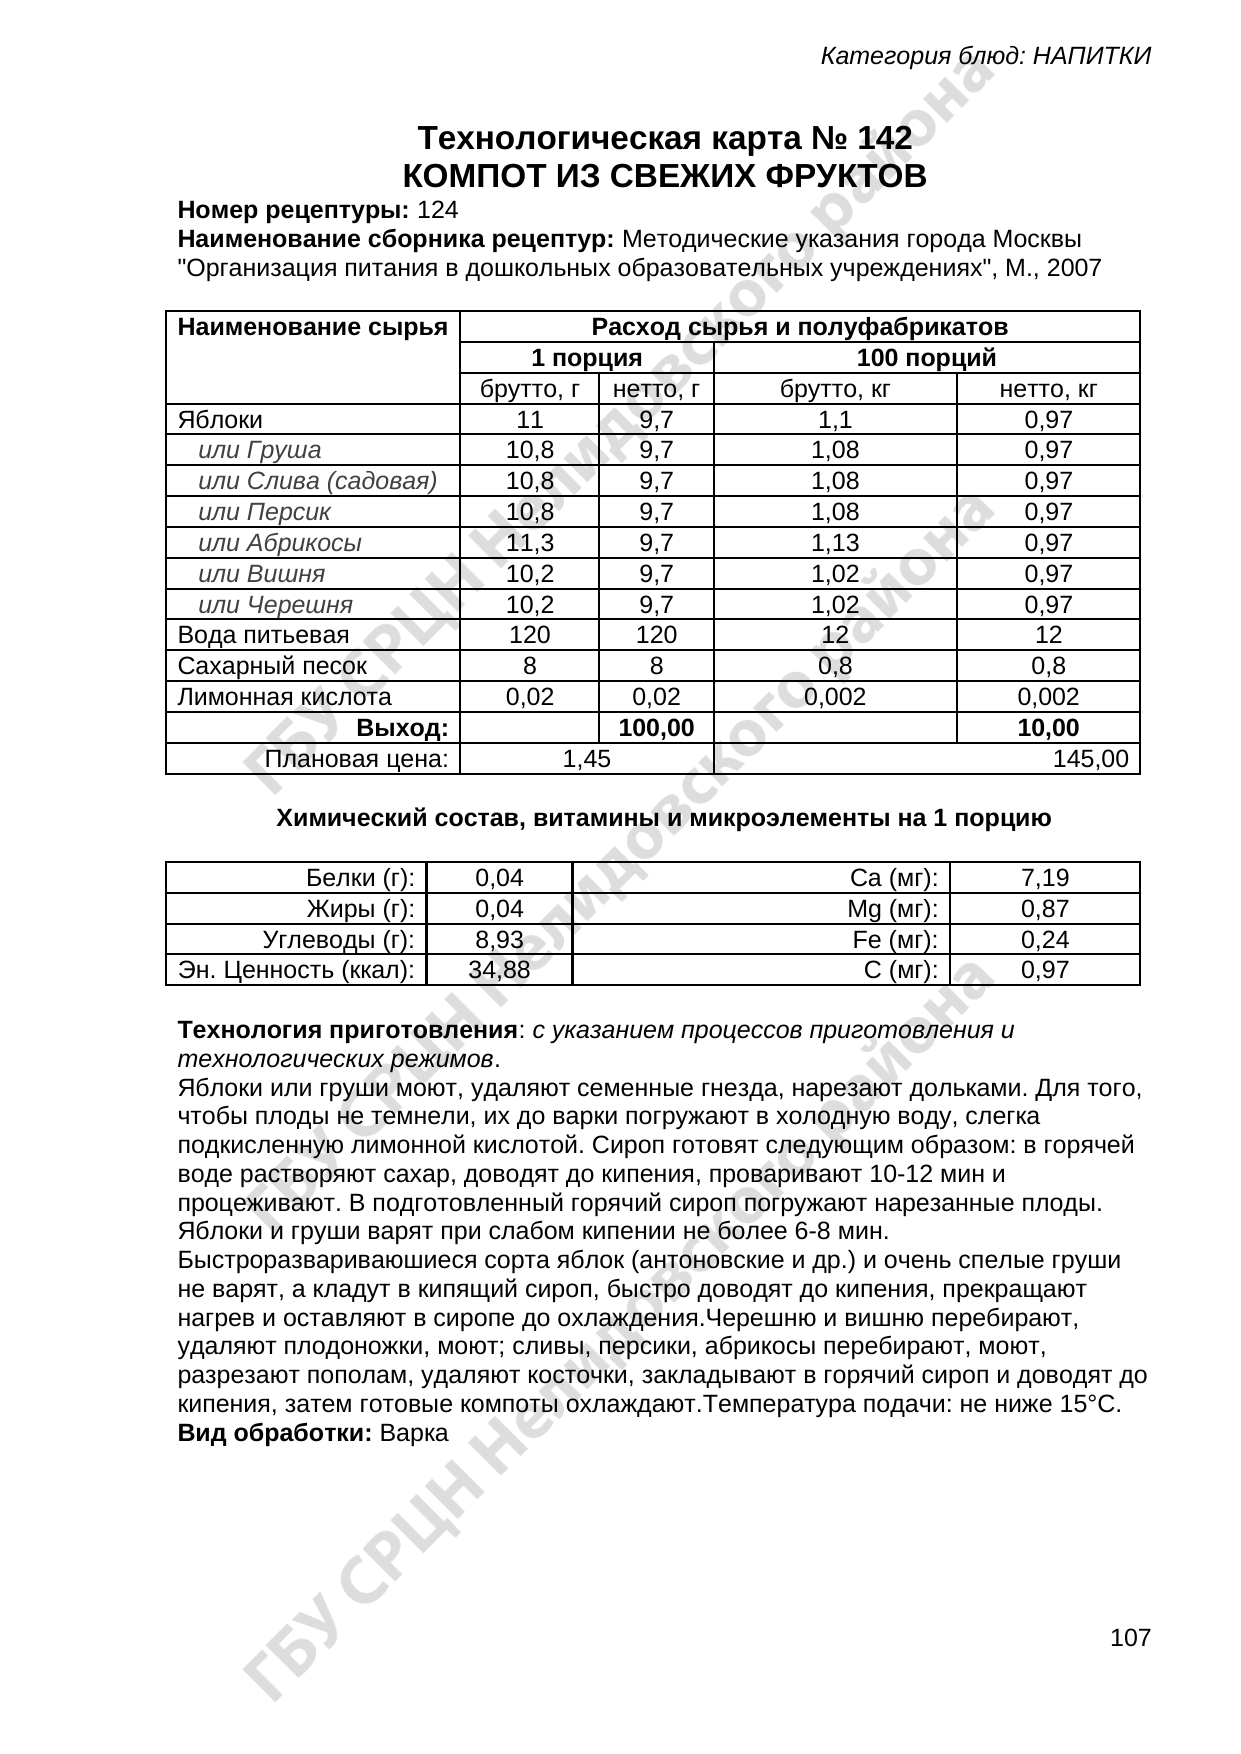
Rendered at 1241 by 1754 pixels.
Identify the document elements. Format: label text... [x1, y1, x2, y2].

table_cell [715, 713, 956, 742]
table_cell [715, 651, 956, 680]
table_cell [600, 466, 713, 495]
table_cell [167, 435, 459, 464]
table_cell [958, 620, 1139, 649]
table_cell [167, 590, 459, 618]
subtitle Технологическая карта № 142 КОМПОТ ИЗ СВЕЖИХ ФРУКТОВ [179, 118, 1152, 195]
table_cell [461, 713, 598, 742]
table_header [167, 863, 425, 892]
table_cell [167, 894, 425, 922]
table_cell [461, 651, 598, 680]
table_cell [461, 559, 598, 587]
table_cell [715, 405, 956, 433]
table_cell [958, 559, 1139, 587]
picture [0, 0, 1241, 1754]
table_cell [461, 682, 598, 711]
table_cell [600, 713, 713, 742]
text Технология приготовления: с указанием процессов приготовления и технологических режимов. [177, 1015, 1152, 1072]
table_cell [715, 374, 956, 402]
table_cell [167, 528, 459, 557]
text Номер рецептуры: 124 [177, 195, 1152, 224]
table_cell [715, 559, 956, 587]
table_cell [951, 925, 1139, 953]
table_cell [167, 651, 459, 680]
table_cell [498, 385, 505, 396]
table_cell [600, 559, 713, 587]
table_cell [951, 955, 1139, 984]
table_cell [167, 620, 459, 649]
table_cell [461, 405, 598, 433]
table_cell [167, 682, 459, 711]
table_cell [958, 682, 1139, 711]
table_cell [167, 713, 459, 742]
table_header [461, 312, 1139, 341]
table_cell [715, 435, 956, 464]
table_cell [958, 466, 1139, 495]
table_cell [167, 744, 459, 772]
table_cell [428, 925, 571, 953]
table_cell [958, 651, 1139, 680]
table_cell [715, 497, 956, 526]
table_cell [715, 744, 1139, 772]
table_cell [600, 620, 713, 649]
text Химический состав, витамины и микроэлементы на 1 порцию [177, 803, 1152, 832]
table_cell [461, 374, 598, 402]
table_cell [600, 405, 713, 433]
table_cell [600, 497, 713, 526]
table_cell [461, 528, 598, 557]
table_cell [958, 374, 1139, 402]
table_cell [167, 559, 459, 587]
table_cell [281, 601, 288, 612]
text Яблоки или груши моют, удаляют семенные гнезда, нарезают дольками. Для того, чтобы плоды не темнели, их до варки погружают в холодную воду, слегка подкисленную лимонной кислотой. Сироп готовят следующим образом: в горячей воде растворяют сахар, доводят до кипения, проваривают 10-12 мин и процеживают. В подготовленный горячий сироп погружают нарезанные плоды. Яблоки и груши варят при слабом кипении не более 6-8 мин. Быстроразвариваюшиеся сорта яблок (антоновские и др.) и очень спелые груши не варят, а кладут в кипящий сироп, быстро доводят до кипения, прекращают нагрев и оставляют в сиропе до охлаждения.Черешню и вишню перебирают, удаляют плодоножки, моют; сливы, персики, абрикосы перебирают, моют, разрезают пополам, удаляют косточки, закладывают в горячий сироп и доводят до кипения, затем готовые компоты охлаждают.Температура подачи: не ниже 15°С. [177, 1072, 1152, 1417]
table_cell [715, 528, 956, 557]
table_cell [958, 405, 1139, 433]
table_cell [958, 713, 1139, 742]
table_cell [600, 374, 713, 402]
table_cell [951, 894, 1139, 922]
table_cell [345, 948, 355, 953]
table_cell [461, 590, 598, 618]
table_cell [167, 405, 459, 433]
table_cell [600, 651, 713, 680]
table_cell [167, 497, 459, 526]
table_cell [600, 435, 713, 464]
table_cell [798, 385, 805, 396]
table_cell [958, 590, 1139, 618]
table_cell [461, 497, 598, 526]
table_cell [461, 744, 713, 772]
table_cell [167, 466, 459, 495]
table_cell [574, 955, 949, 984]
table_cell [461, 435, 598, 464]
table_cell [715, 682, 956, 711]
text Вид обработки: Варка [177, 1417, 1152, 1446]
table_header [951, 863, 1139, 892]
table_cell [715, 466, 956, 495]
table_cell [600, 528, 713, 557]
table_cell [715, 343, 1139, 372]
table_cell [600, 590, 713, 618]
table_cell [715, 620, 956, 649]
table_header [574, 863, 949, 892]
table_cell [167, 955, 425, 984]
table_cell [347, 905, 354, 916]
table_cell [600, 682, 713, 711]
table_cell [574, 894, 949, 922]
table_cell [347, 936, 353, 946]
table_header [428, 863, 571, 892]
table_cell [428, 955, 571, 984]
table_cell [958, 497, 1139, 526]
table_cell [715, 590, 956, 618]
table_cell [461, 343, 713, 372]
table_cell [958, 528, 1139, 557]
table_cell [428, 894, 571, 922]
text Наименование сборника рецептур: Методические указания города Москвы "Организация питания в дошкольных образовательных учреждениях", М., 2007 [177, 224, 1152, 281]
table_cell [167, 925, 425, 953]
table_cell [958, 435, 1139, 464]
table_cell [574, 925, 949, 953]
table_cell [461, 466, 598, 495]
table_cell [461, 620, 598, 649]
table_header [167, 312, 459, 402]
